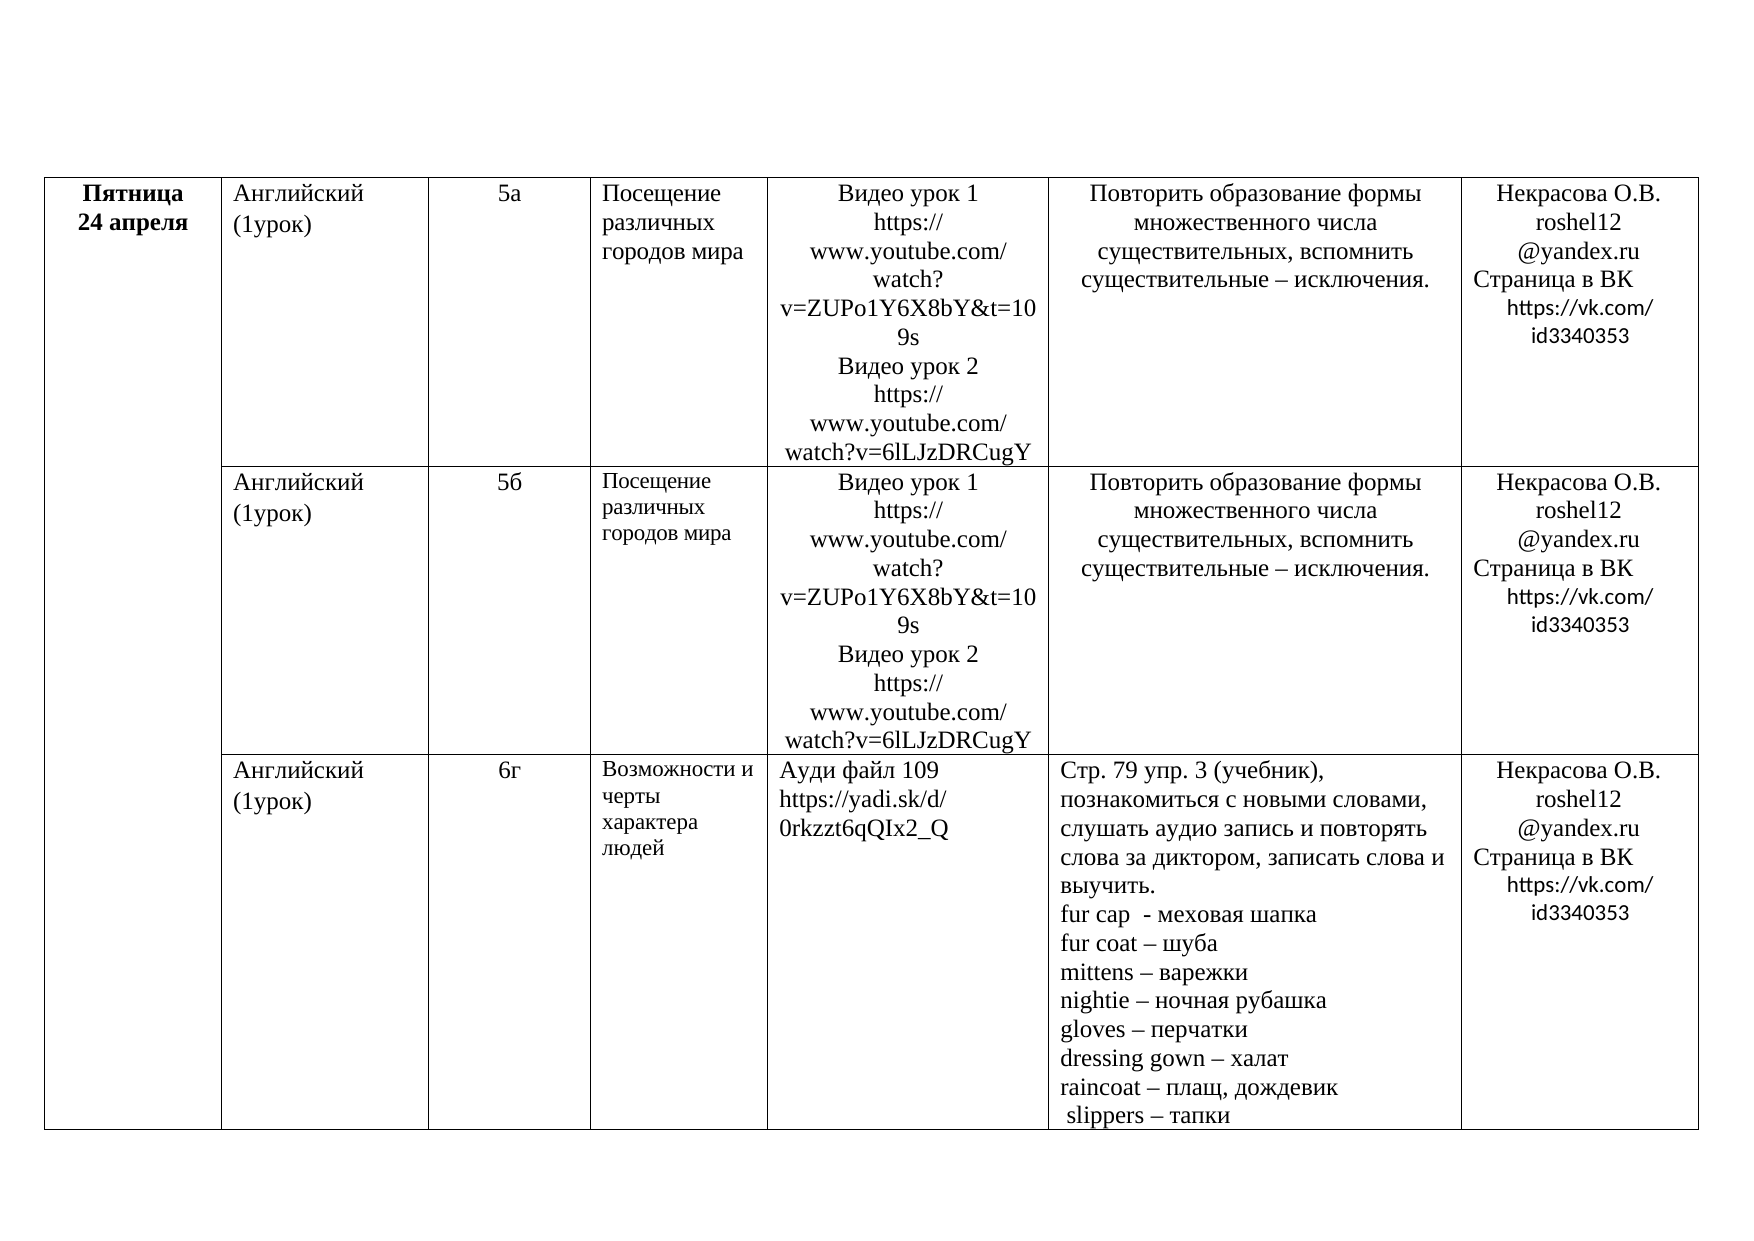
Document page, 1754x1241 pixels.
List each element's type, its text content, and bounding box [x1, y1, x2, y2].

table_cell Некрасова О.В. roshel12 @yandex.ru Страница в ВК https://vk.com/id3340353 [1462, 467, 1698, 754]
table_cell Видео урок 1 https://www.youtube.com/watch?v=ZUPo1Y6X8bY&t=109s Видео урок 2 https://www.youtube.com/watch?v=6lLJzDRCugY [768, 178, 1048, 466]
table_cell Повторить образование формы множественного числа существительных, вспомнить существительные – исключения. [1049, 178, 1461, 466]
table_cell 5б [429, 467, 590, 754]
table_cell Посещение различных городов мира [591, 178, 767, 466]
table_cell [768, 755, 1048, 1129]
table_cell Повторить образование формы множественного числа существительных, вспомнить существительные – исключения. [1049, 467, 1461, 754]
table_cell Видео урок 1 https://www.youtube.com/watch?v=ZUPo1Y6X8bY&t=109s Видео урок 2 https://www.youtube.com/watch?v=6lLJzDRCugY [768, 467, 1048, 754]
table_cell Английский (1урок) [222, 178, 428, 466]
table_cell 5а [429, 178, 590, 466]
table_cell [591, 755, 767, 1129]
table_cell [1462, 178, 1698, 466]
table_cell 6г [429, 755, 590, 1129]
table_cell Английский (1урок) [222, 467, 428, 754]
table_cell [1462, 755, 1698, 1129]
table_cell Посещение различных городов мира [591, 467, 767, 754]
table_cell Английский (1урок) [222, 755, 428, 1129]
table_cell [1049, 755, 1461, 1129]
table_cell Пятница 24 апреля [45, 178, 221, 1129]
